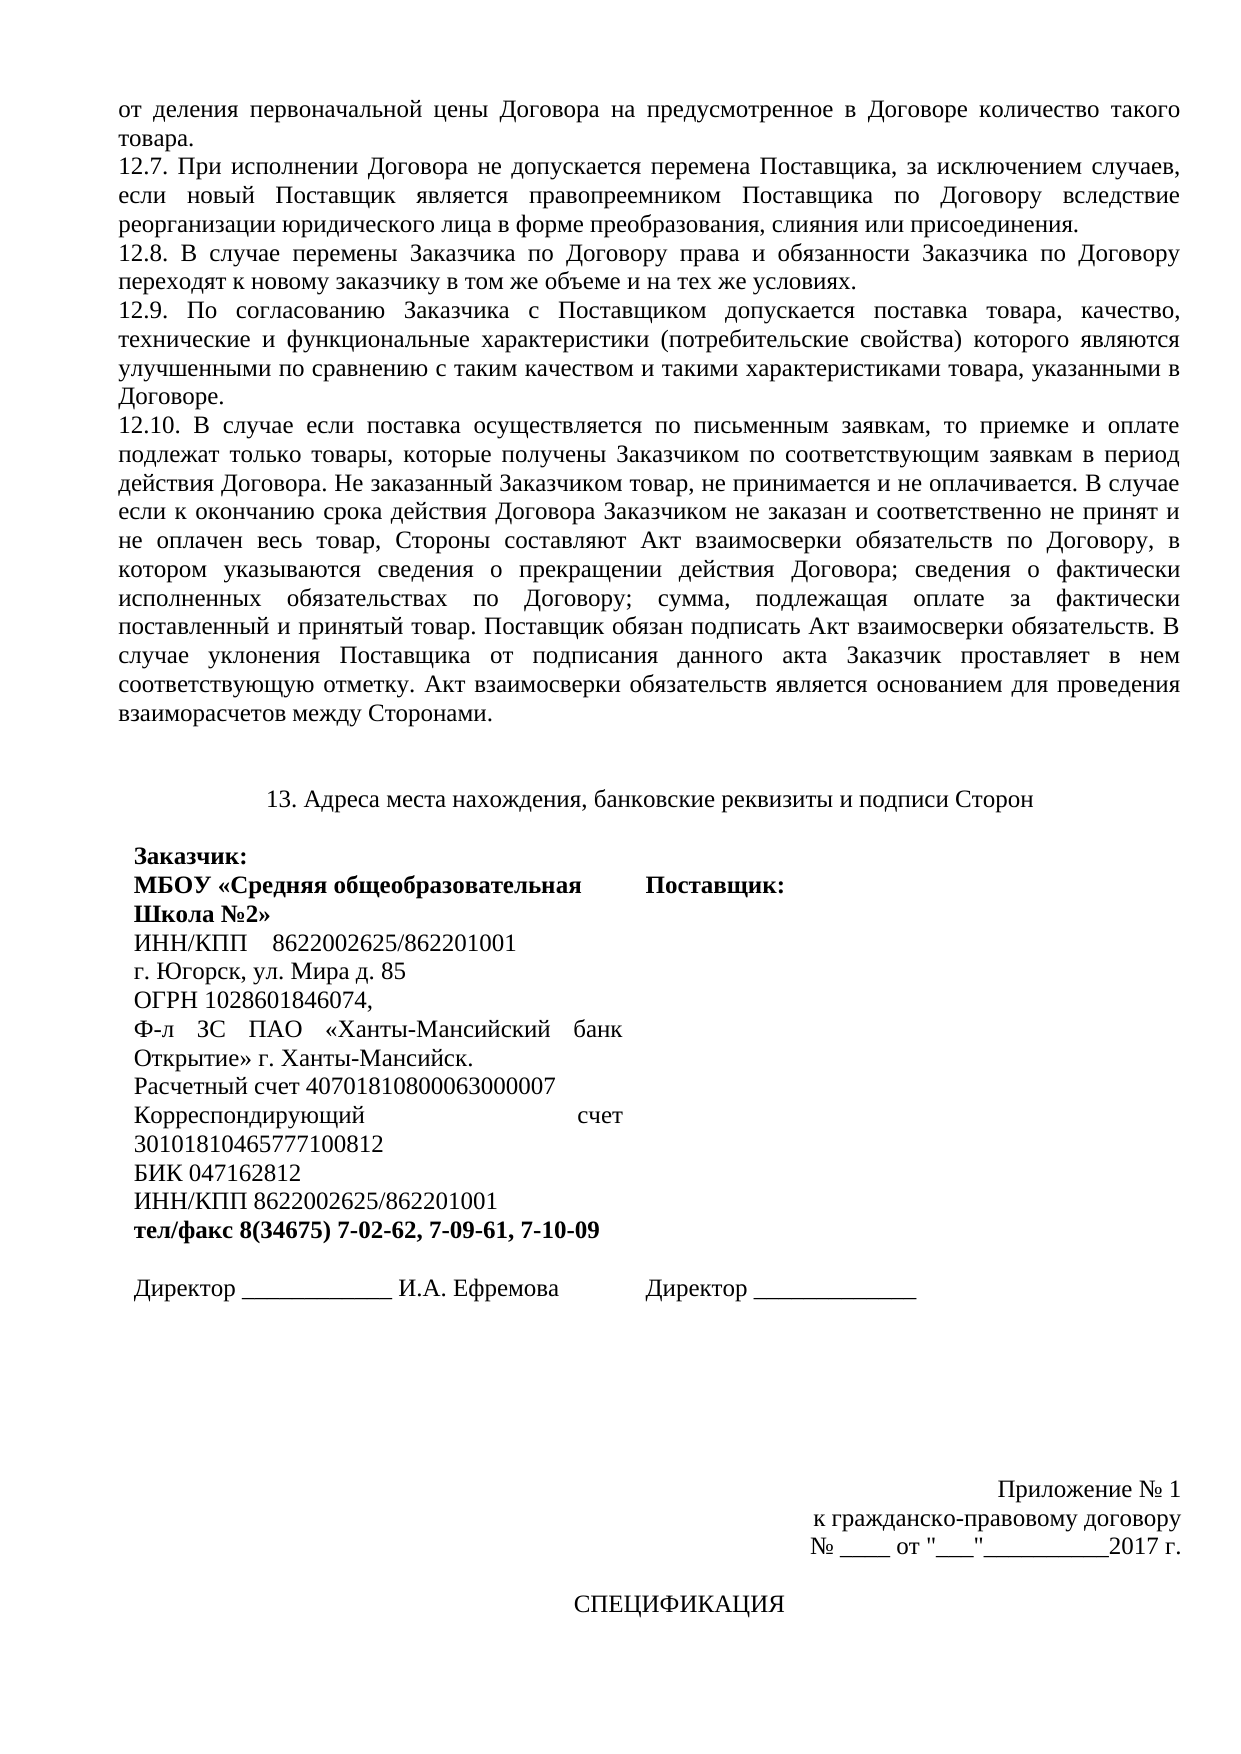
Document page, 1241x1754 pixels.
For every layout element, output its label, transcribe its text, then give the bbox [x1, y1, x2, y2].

text к гражданско-правовому договору [118, 1503, 1181, 1531]
text № ____ от "___"__________2017 г. [118, 1531, 1181, 1560]
text 13. Адреса места нахождения, банковские реквизиты и подписи Сторон [118, 784, 1181, 813]
text СПЕЦИФИКАЦИЯ [118, 1589, 1181, 1618]
text 12.10. В случае если поставка осуществляется по письменным заявкам, то приемке и оплате подлежат только товары, которые получены Заказчиком по соответствующим заявкам в период действия Договора. Не заказанный Заказчиком товар, не принимается и не оплачивается. В случае если к окончанию срока действия Договора Заказчиком не заказан и соответственно не принят и не оплачен весь товар, Стороны составляют Акт взаимосверки обязательств по Договору, в котором указываются сведения о прекращении действия Договора; сведения о фактически исполненных обязательствах по Договору; сумма, подлежащая оплате за фактически поставленный и принятый товар. Поставщик обязан подписать Акт взаимосверки обязательств. В случае уклонения Поставщика от подписания данного акта Заказчик проставляет в нем соответствующую отметку. Акт взаимосверки обязательств является основанием для проведения взаиморасчетов между Сторонами. [118, 410, 1181, 726]
text 12.7. При исполнении Договора не допускается перемена Поставщика, за исключением случаев, если новый Поставщик является правопреемником Поставщика по Договору вследствие реорганизации юридического лица в форме преобразования, слияния или присоединения. [118, 151, 1181, 238]
text 12.8. В случае перемены Заказчика по Договору права и обязанности Заказчика по Договору переходят к новому заказчику в том же объеме и на тех же условиях. [118, 238, 1181, 295]
table_header Заказчик: МБОУ «Средняя общеобразовательная Школа №2» ИНН/КПП 8622002625/862201001 г. Югорск, ул. Мира д. 85 ОГРН 1028601846074, Ф-л ЗС ПАО «Ханты-Мансийский банк Открытие» г. Ханты-Мансийск. Расчетный счет 40701810800063000007 Корреспондирующий счет 30101810465777100812 БИК 047162812 ИНН/КПП 8622002625/862201001 тел/факс 8(34675) 7-02-62, 7-09-61, 7-10-09 [122, 813, 634, 1273]
table_header Поставщик: [634, 813, 1146, 1273]
text Приложение № 1 [118, 1474, 1181, 1503]
text 12.9. По согласованию Заказчика с Поставщиком допускается поставка товара, качество, технические и функциональные характеристики (потребительские свойства) которого являются улучшенными по сравнению с таким качеством и такими характеристиками товара, указанными в Договоре. [118, 295, 1181, 410]
table_cell Директор _____________ [634, 1273, 1146, 1330]
table_cell Директор ____________ И.А. Ефремова [122, 1273, 634, 1330]
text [118, 94, 1181, 151]
